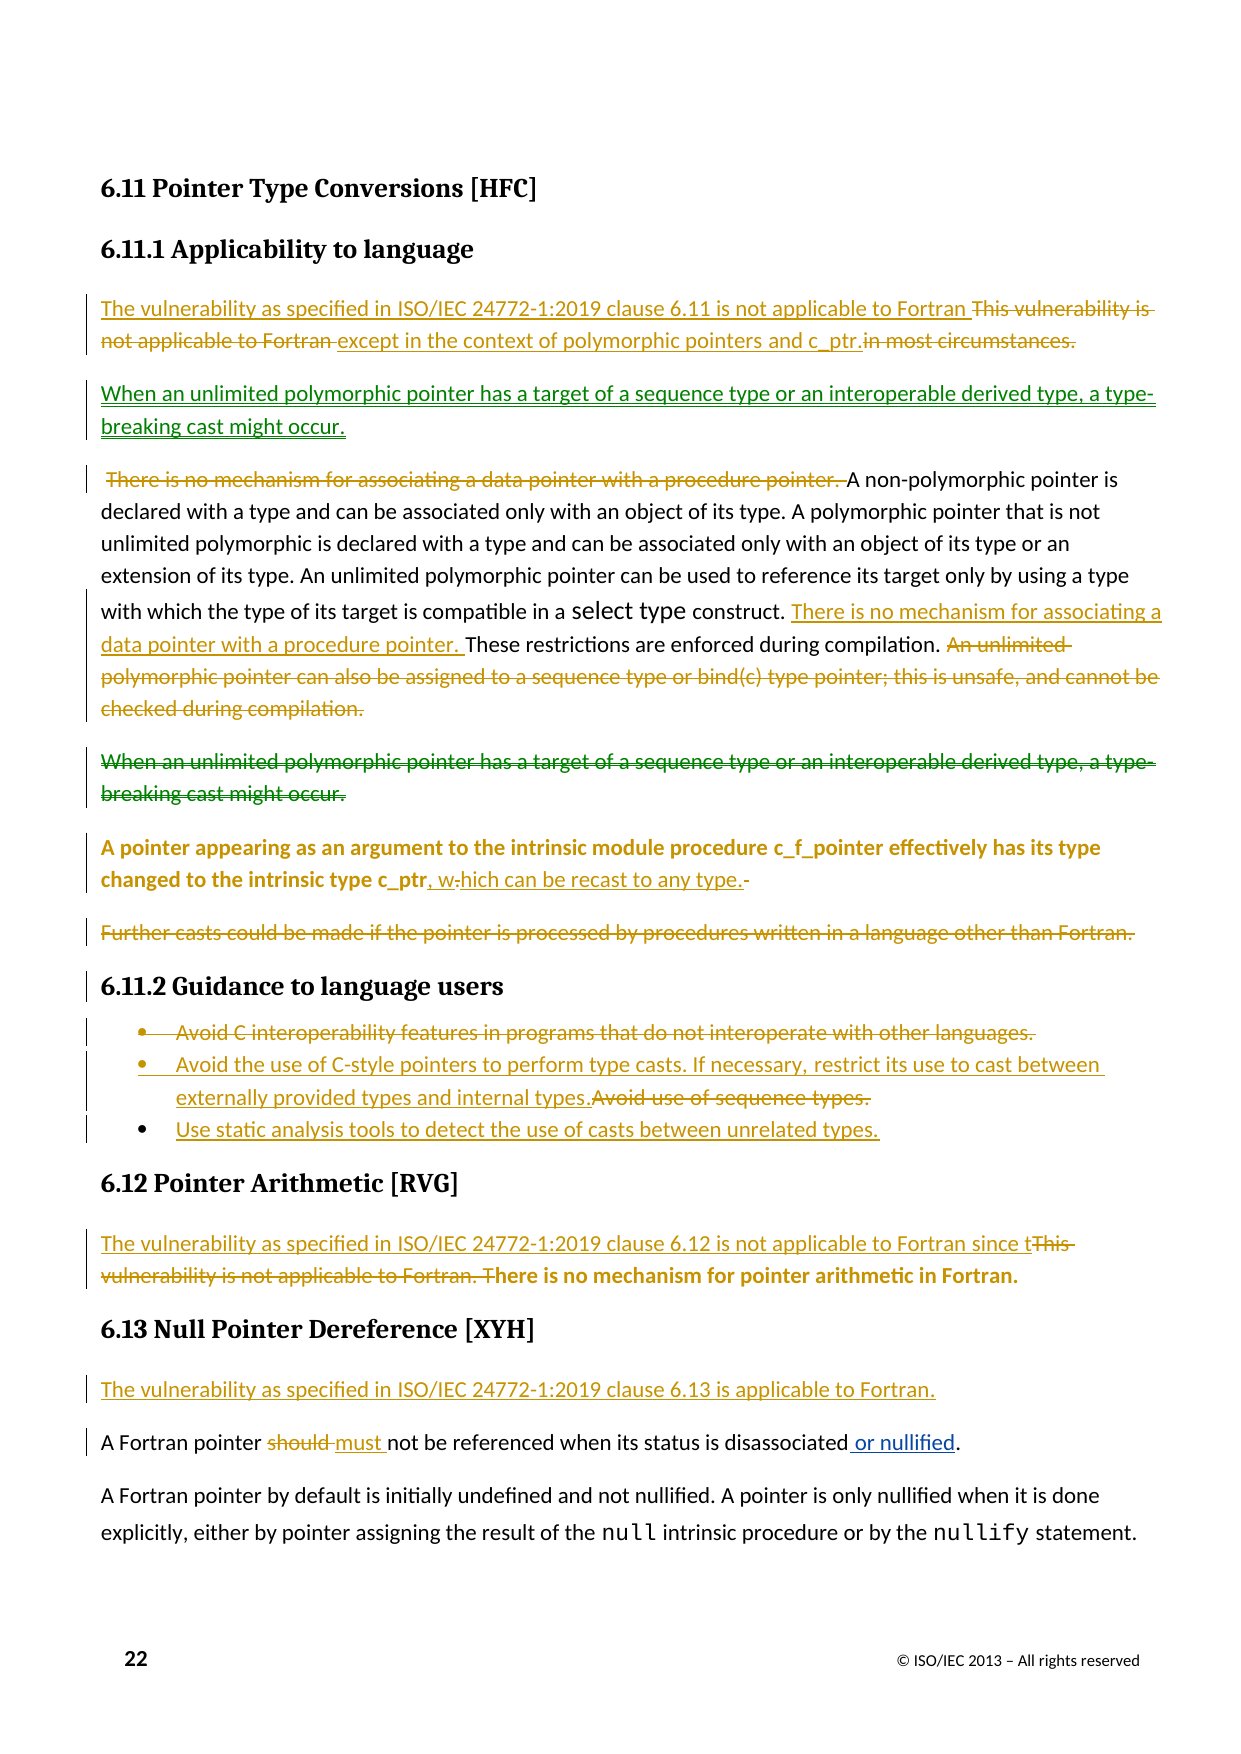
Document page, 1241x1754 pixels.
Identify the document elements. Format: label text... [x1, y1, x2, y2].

list here is no mechanism for pointer arithmetic in Fortran. [101, 1229, 1164, 1289]
text A non-polymorphic pointer is declared with a type and can be associated only with an object of its type. A polymorphic pointer that is not unlimited polymorphic is declared with a type and can be associated only with an object of its type or an extension of its type. An unlimited polymorphic pointer can be used to reference its target only by using a type with which the type of its target is compatible in a select type construct. These restrictions are enforced during compilation. [101, 465, 1164, 722]
text A pointer appearing as an argument to the intrinsic module procedure c_f_pointer effectively has its type changed to the intrinsic type c_ptr [101, 833, 1164, 893]
subtitle 6.11.1 Applicability to language [101, 234, 1164, 265]
text A Fortran pointer not be referenced when its status is disassociated. [101, 1428, 1164, 1456]
subtitle 6.11.2 Guidance to language users [101, 971, 1164, 1002]
subtitle 6.12 Pointer Arithmetic [RVG] [101, 1168, 1164, 1199]
text A Fortran pointer by default is initially undefined and not nullified. A pointer is only nullified when it is done explicitly, either by pointer assigning the result of the null intrinsic procedure or by the nullify statement. [101, 1481, 1164, 1547]
subtitle 6.11 Pointer Type Conversions [HFC] [101, 173, 1164, 205]
subtitle 6.13 Null Pointer Dereference [XYH] [101, 1314, 1164, 1345]
